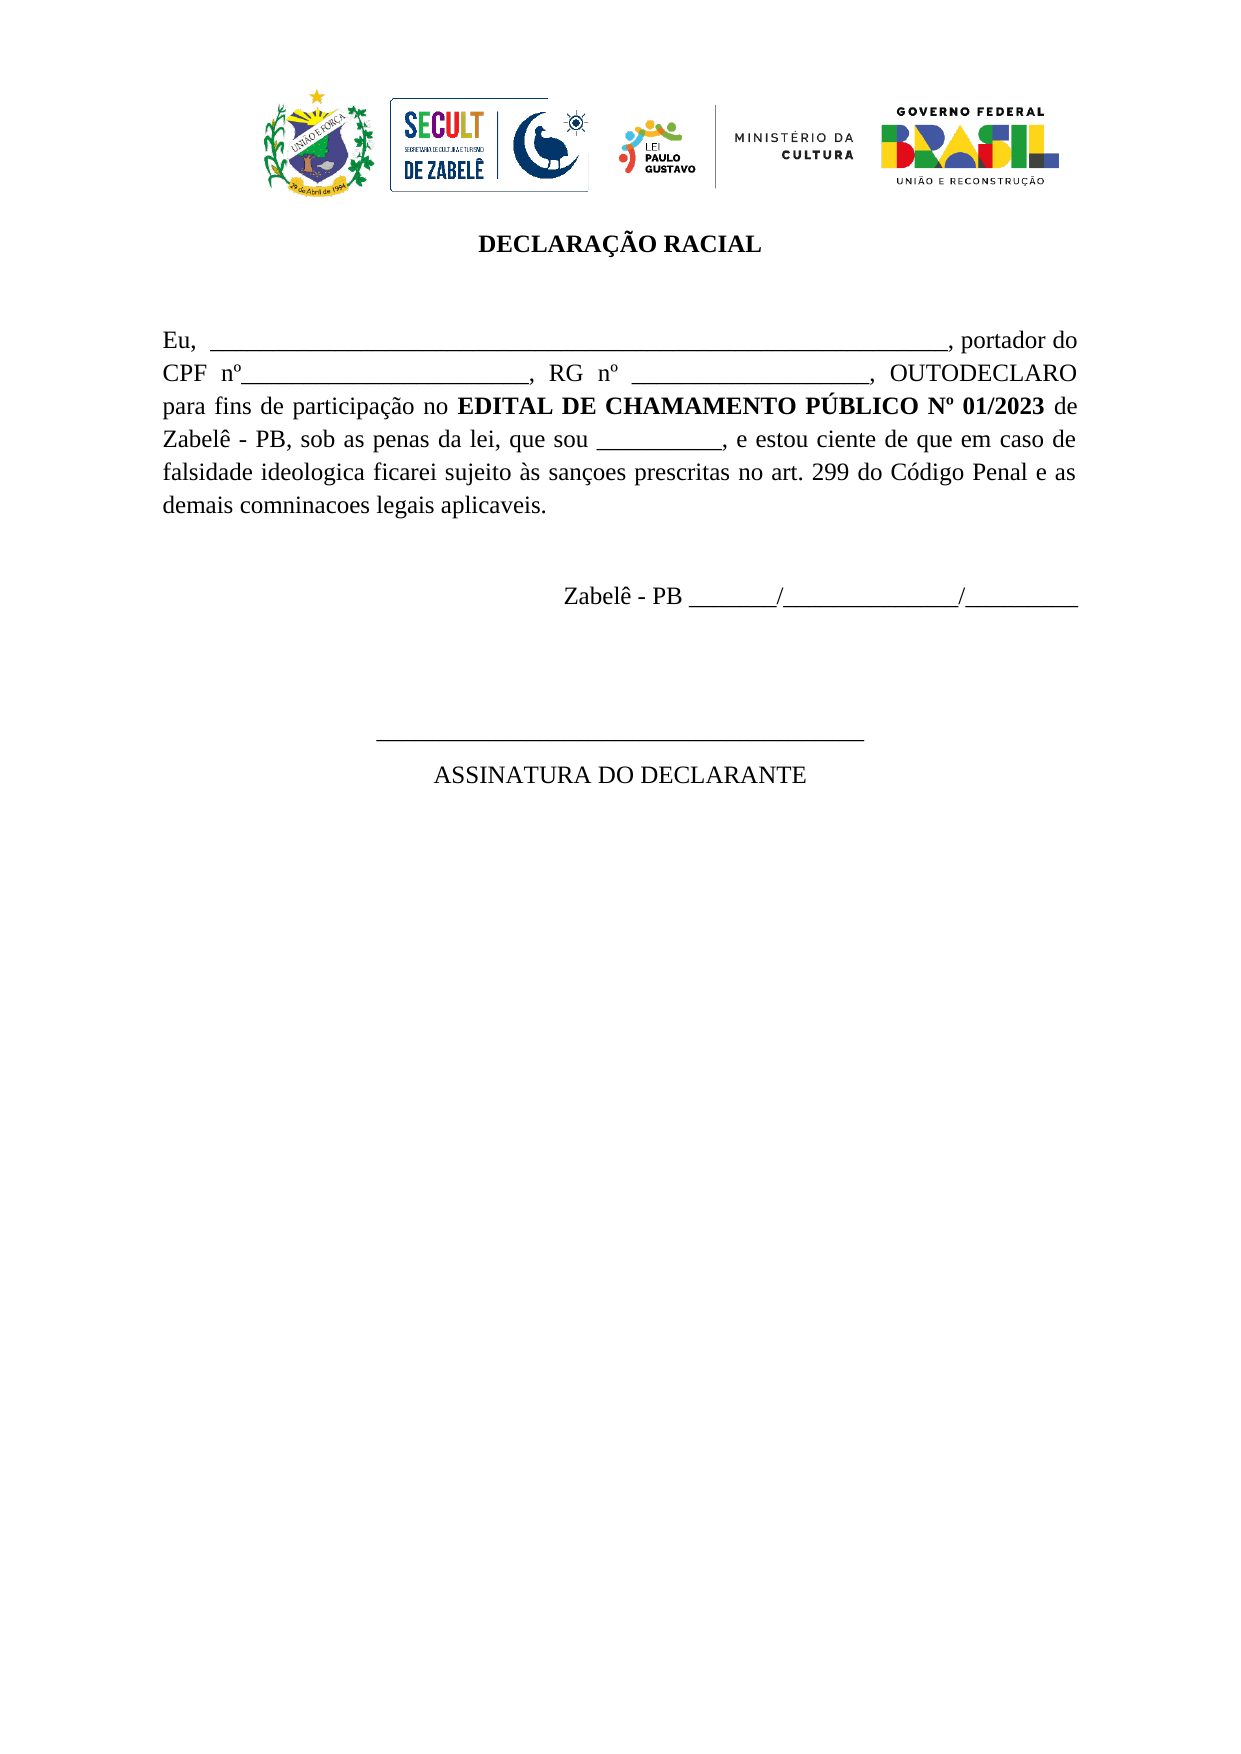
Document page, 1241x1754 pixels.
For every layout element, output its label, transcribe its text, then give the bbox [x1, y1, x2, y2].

text ASSINATURA DO DECLARANTE [162, 761, 1078, 789]
text Zabelê - PB _______/______________/_________ [162, 581, 1078, 610]
picture [390, 76, 1083, 211]
picture [263, 88, 375, 197]
text Eu, ___________________________________________________________, portador do CPF nº_______________________, RG nº ___________________, OUTODECLARO para fins de participação no EDITAL DE CHAMAMENTO PÚBLICO Nº 01/2023 de Zabelê - PB, sob as penas da lei, que sou __________, e estou ciente de que em caso de falsidade ideologica ficarei sujeito às sançoes prescritas no art. 299 do Código Penal e as demais comninacoes legais aplicaveis. [162, 325, 1078, 519]
text DECLARAÇÃO RACIAL [150, 229, 1090, 257]
text _______________________________________ [162, 715, 1078, 744]
